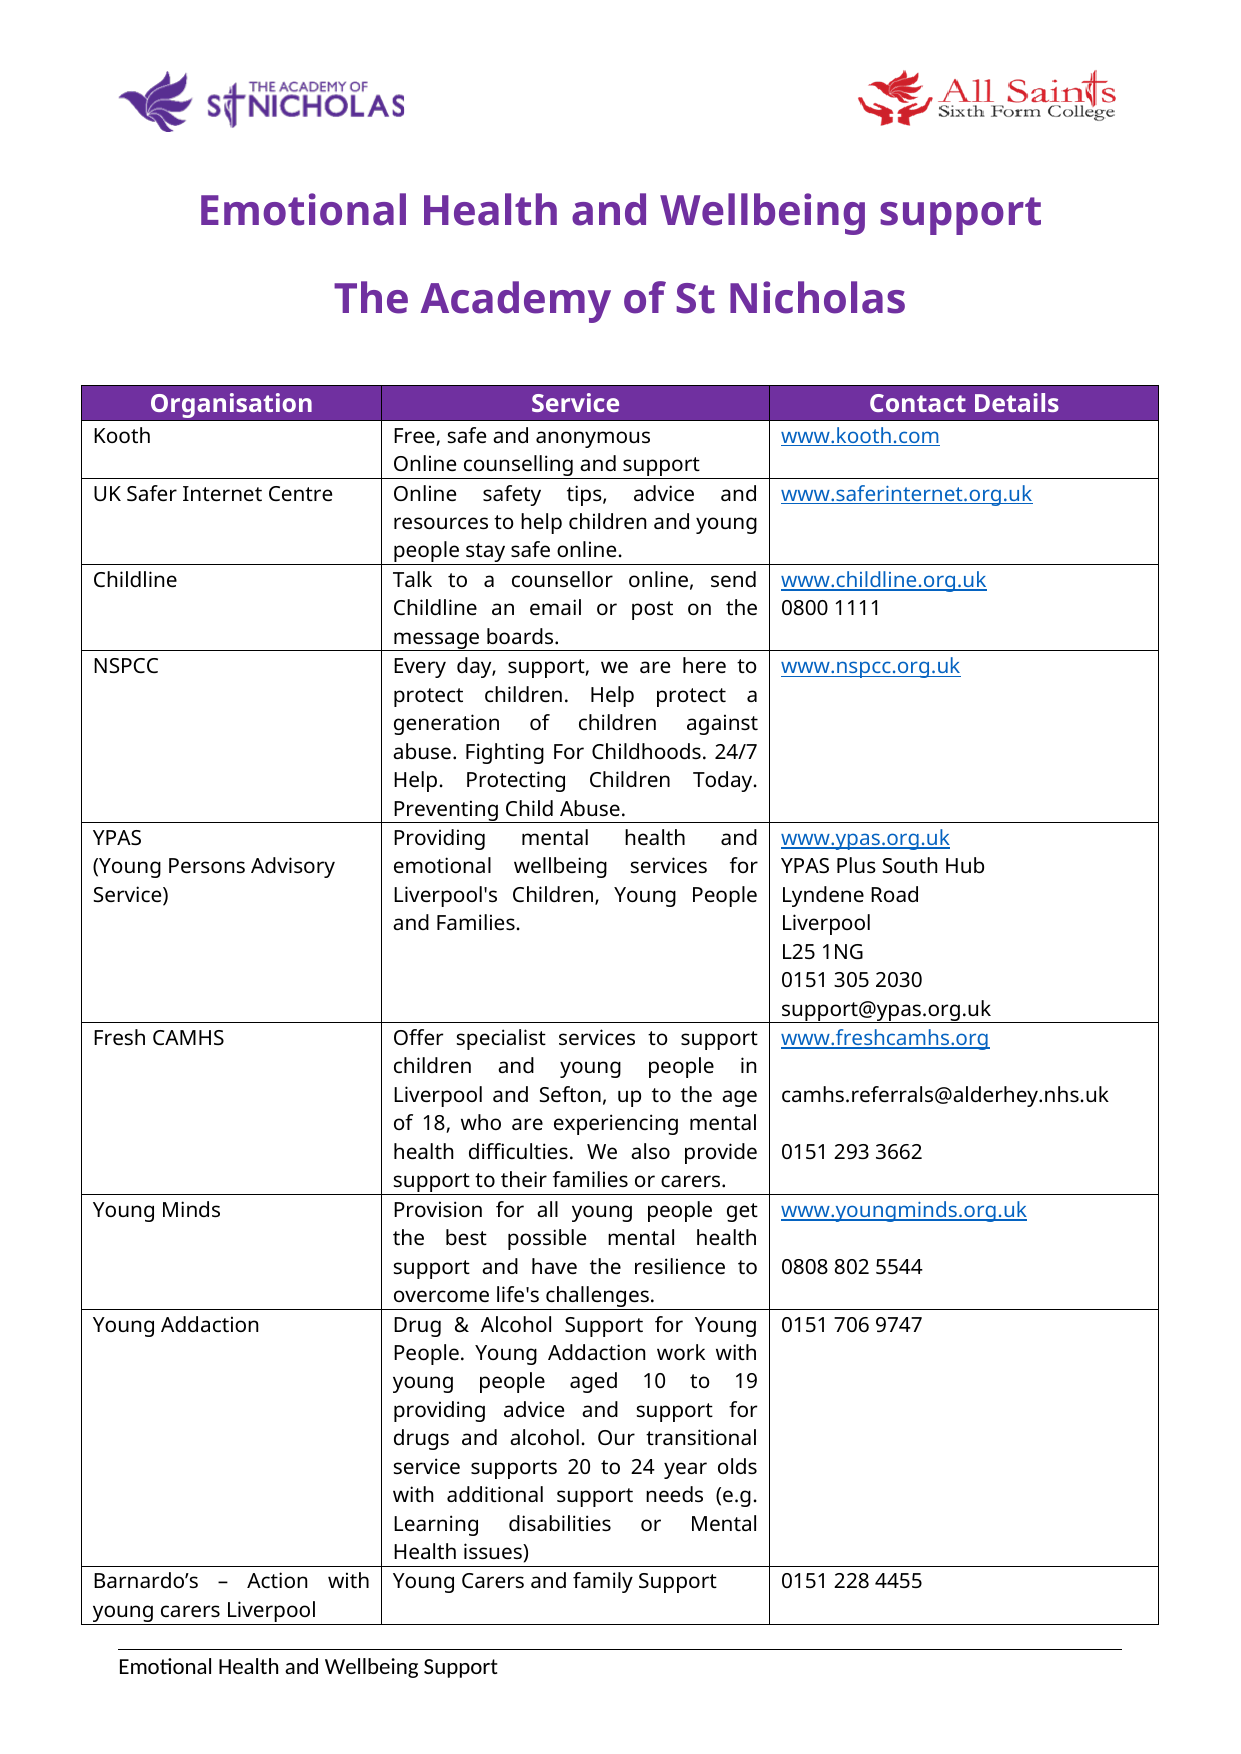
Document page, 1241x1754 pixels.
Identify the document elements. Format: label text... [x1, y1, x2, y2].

table_cell UK Safer Internet Centre [82, 479, 381, 564]
table_cell Fresh CAMHS [82, 1023, 381, 1194]
table_cell NSPCC [82, 651, 381, 822]
table_cell Barnardo’s – Action with young carers Liverpool [82, 1567, 381, 1623]
table_cell www.childline.org.uk 0800 1111 [770, 565, 1158, 650]
table_cell Drug & Alcohol Support for Young People. Young Addaction work with young people aged 10 to 19 providing advice and support for drugs and alcohol. Our transitional service supports 20 to 24 year olds with additional support needs (e.g. Learning disabilities or Mental Health issues) [382, 1310, 769, 1566]
table_cell www.freshcamhs.org camhs.referrals@alderhey.nhs.uk 0151 293 3662 [770, 1023, 1158, 1194]
table_cell Provision for all young people get the best possible mental health support and have the resilience to overcome life's challenges. [382, 1195, 769, 1309]
table_header Service [382, 386, 769, 420]
table_cell www.kooth.com [770, 421, 1158, 478]
table_cell 0151 228 4455 [770, 1567, 1158, 1623]
table_cell Online safety tips, advice and resources to help children and young people stay safe online. [382, 479, 769, 564]
table_cell Kooth [82, 421, 381, 478]
table_cell 0151 706 9747 [770, 1310, 1158, 1566]
table_cell www.youngminds.org.uk 0808 802 5544 [770, 1195, 1158, 1309]
picture [118, 71, 405, 132]
picture [853, 65, 1123, 130]
table_cell Childline [82, 565, 381, 650]
table_header Organisation [82, 386, 381, 420]
table_cell Young Minds [82, 1195, 381, 1309]
table_cell Free, safe and anonymous Online counselling and support [382, 421, 769, 478]
table_header Contact Details [770, 386, 1158, 420]
text Emotional Health and Wellbeing support [118, 181, 1122, 237]
table_cell YPAS (Young Persons Advisory Service) [82, 823, 381, 1022]
text The Academy of St Nicholas [118, 269, 1122, 325]
table_cell Providing mental health and emotional wellbeing services for Liverpool's Children, Young People and Families. [382, 823, 769, 1022]
table_cell Offer specialist services to support children and young people in Liverpool and Sefton, up to the age of 18, who are experiencing mental health difficulties. We also provide support to their families or carers. [382, 1023, 769, 1194]
table_cell Young Addaction [82, 1310, 381, 1566]
table_cell www.saferinternet.org.uk [770, 479, 1158, 564]
table_cell Talk to a counsellor online, send Childline an email or post on the message boards. [382, 565, 769, 650]
table_cell www.nspcc.org.uk [770, 651, 1158, 822]
table_cell Every day, support, we are here to protect children. Help protect a generation of children against abuse. Fighting For Childhoods. 24/7 Help. Protecting Children Today. Preventing Child Abuse. [382, 651, 769, 822]
table_cell www.ypas.org.uk YPAS Plus South Hub Lyndene Road Liverpool L25 1NG 0151 305 2030 support@ypas.org.uk [770, 823, 1158, 1022]
